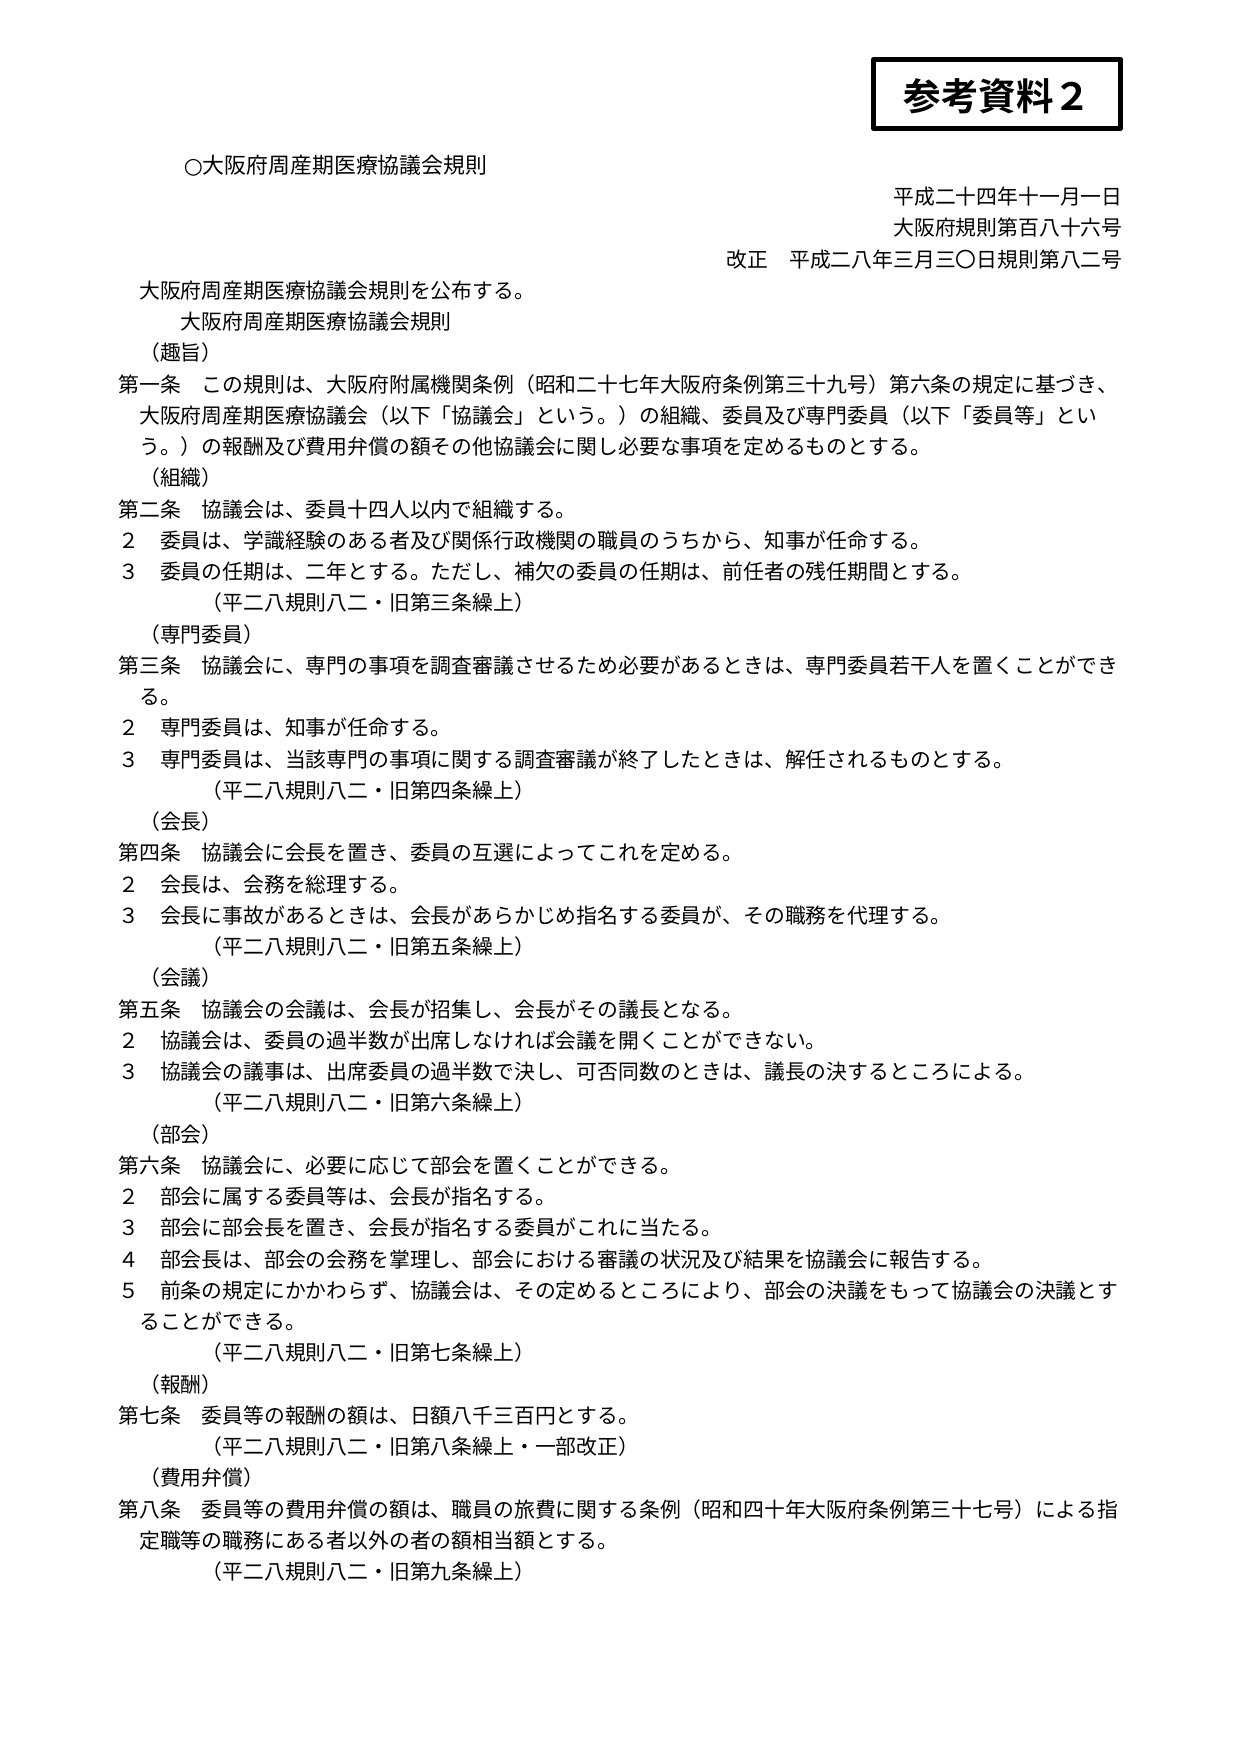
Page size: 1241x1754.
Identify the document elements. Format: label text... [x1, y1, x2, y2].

text （平二八規則八二・旧第三条繰上） [201, 586, 1122, 617]
text 大阪府周産期医療協議会規則 [181, 304, 1122, 336]
text （組織） [139, 461, 1122, 492]
text 第四条 協議会に会長を置き、委員の互選によってこれを定める。 [118, 836, 1122, 867]
text （報酬） [139, 1367, 1122, 1398]
text （平二八規則八二・旧第五条繰上） [201, 929, 1122, 961]
text ２ 会長は、会務を総理する。 [118, 867, 1122, 898]
text （部会） [139, 1117, 1122, 1148]
text 第二条 協議会は、委員十四人以内で組織する。 [118, 492, 1122, 523]
text 改正 平成二八年三月三〇日規則第八二号 [118, 242, 1122, 273]
text ２ 部会に属する委員等は、会長が指名する。 [118, 1179, 1122, 1211]
text （費用弁償） [139, 1461, 1122, 1492]
text ４ 部会長は、部会の会務を掌理し、部会における審議の状況及び結果を協議会に報告する。 [118, 1242, 1122, 1273]
text 第七条 委員等の報酬の額は、日額八千三百円とする。 [118, 1398, 1122, 1429]
text （趣旨） [139, 336, 1122, 367]
text ２ 委員は、学識経験のある者及び関係行政機関の職員のうちから、知事が任命する。 [118, 523, 1122, 554]
text ３ 部会に部会長を置き、会長が指名する委員がこれに当たる。 [118, 1211, 1122, 1242]
text ３ 協議会の議事は、出席委員の過半数で決し、可否同数のときは、議長の決するところによる。 [118, 1054, 1122, 1086]
text ３ 会長に事故があるときは、会長があらかじめ指名する委員が、その職務を代理する。 [118, 898, 1122, 929]
text ○大阪府周産期医療協議会規則 [184, 148, 1122, 179]
text （平二八規則八二・旧第六条繰上） [201, 1086, 1122, 1117]
text （会議） [139, 961, 1122, 992]
text （平二八規則八二・旧第四条繰上） [201, 773, 1122, 804]
text （平二八規則八二・旧第九条繰上） [201, 1554, 1122, 1586]
text 第八条 委員等の費用弁償の額は、職員の旅費に関する条例（昭和四十年大阪府条例第三十七号）による指定職等の職務にある者以外の者の額相当額とする。 [118, 1492, 1122, 1554]
text ３ 専門委員は、当該専門の事項に関する調査審議が終了したときは、解任されるものとする。 [118, 742, 1122, 773]
text 第一条 この規則は、大阪府附属機関条例（昭和二十七年大阪府条例第三十九号）第六条の規定に基づき、大阪府周産期医療協議会（以下「協議会」という。）の組織、委員及び専門委員（以下「委員等」という。）の報酬及び費用弁償の額その他協議会に関し必要な事項を定めるものとする。 [118, 367, 1122, 461]
text （会長） [139, 804, 1122, 836]
text 大阪府規則第百八十六号 [118, 211, 1122, 242]
text 平成二十四年十一月一日 [118, 179, 1122, 211]
text （専門委員） [139, 617, 1122, 648]
text ２ 協議会は、委員の過半数が出席しなければ会議を開くことができない。 [118, 1023, 1122, 1054]
text （平二八規則八二・旧第七条繰上） [201, 1336, 1122, 1367]
text ２ 専門委員は、知事が任命する。 [118, 711, 1122, 742]
text （平二八規則八二・旧第八条繰上・一部改正） [201, 1429, 1122, 1461]
text ３ 委員の任期は、二年とする。ただし、補欠の委員の任期は、前任者の残任期間とする。 [118, 554, 1122, 586]
text ５ 前条の規定にかかわらず、協議会は、その定めるところにより、部会の決議をもって協議会の決議とすることができる。 [118, 1273, 1122, 1336]
text 第六条 協議会に、必要に応じて部会を置くことができる。 [118, 1148, 1122, 1179]
text 第三条 協議会に、専門の事項を調査審議させるため必要があるときは、専門委員若干人を置くことができる。 [118, 648, 1122, 711]
text 大阪府周産期医療協議会規則を公布する。 [118, 273, 1122, 304]
text 第五条 協議会の会議は、会長が招集し、会長がその議長となる。 [118, 992, 1122, 1023]
